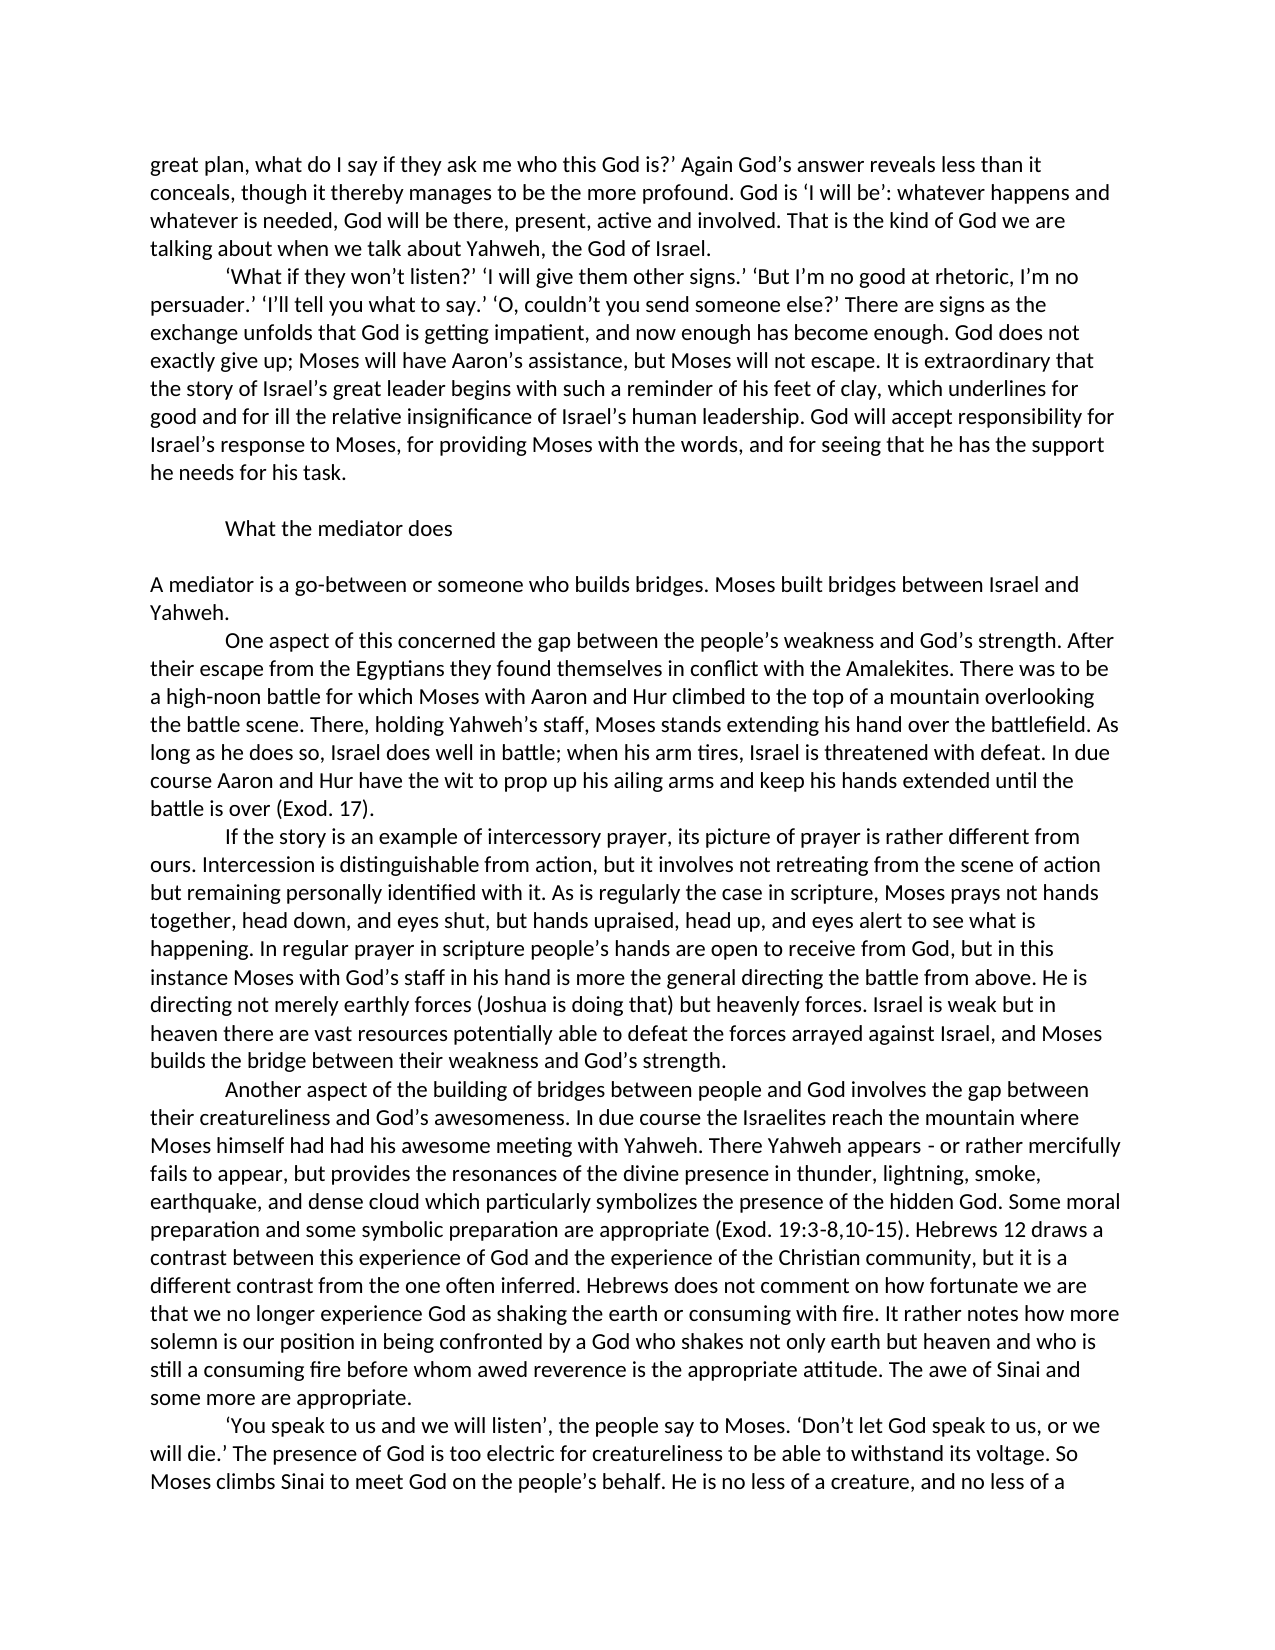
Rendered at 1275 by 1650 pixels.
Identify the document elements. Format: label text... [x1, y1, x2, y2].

text One aspect of this concerned the gap between the people’s weakness and God’s strength. After their escape from the Egyptians they found themselves in conflict with the Amalekites. There was to be a high-noon battle for which Moses with Aaron and Hur climbed to the top of a mountain overlooking the battle scene. There, holding Yahweh’s staff, Moses stands extending his hand over the battlefield. As long as he does so, Israel does well in battle; when his arm tires, Israel is threatened with defeat. In due course Aaron and Hur have the wit to prop up his ailing arms and keep his hands extended until the battle is over (Exod. 17). [150, 626, 1125, 822]
text If the story is an example of intercessory prayer, its picture of prayer is rather different from ours. Intercession is distinguishable from action, but it involves not retreating from the scene of action but remaining personally identified with it. As is regularly the case in scripture, Moses prays not hands together, head down, and eyes shut, but hands upraised, head up, and eyes alert to see what is happening. In regular prayer in scripture people’s hands are open to receive from God, but in this instance Moses with God’s staff in his hand is more the general directing the battle from above. He is directing not merely earthly forces (Joshua is doing that) but heavenly forces. Israel is weak but in heaven there are vast resources potentially able to defeat the forces arrayed against Israel, and Moses builds the bridge between their weakness and God’s strength. [150, 822, 1125, 1075]
text ‘What if they won’t listen?’ ‘I will give them other signs.’ ‘But I’m no good at rhetoric, I’m no persuader.’ ‘I’ll tell you what to say.’ ‘O, couldn’t you send someone else?’ There are signs as the exchange unfolds that God is getting impatient, and now enough has become enough. God does not exactly give up; Moses will have Aaron’s assistance, but Moses will not escape. It is extraordinary that the story of Israel’s great leader begins with such a reminder of his feet of clay, which underlines for good and for ill the relative insignificance of Israel’s human leadership. God will accept responsibility for Israel’s response to Moses, for providing Moses with the words, and for seeing that he has the support he needs for his task. [150, 262, 1125, 486]
text What the mediator does [150, 514, 1125, 542]
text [150, 150, 1125, 262]
text A mediator is a go-between or someone who builds bridges. Moses built bridges between Israel and Yahweh. [150, 570, 1125, 626]
text Another aspect of the building of bridges between people and God involves the gap between their creatureliness and God’s awesomeness. In due course the Israelites reach the mountain where Moses himself had had his awesome meeting with Yahweh. There Yahweh appears - or rather mercifully fails to appear, but provides the resonances of the divine presence in thunder, lightning, smoke, earthquake, and dense cloud which particularly symbolizes the presence of the hidden God. Some moral preparation and some symbolic preparation are appropriate (Exod. 19:3-8,10-15). Hebrews 12 draws a contrast between this experience of God and the experience of the Christian community, but it is a different contrast from the one often inferred. Hebrews does not comment on how fortunate we are that we no longer experience God as shaking the earth or consuming with fire. It rather notes how more solemn is our position in being confronted by a God who shakes not only earth but heaven and who is still a consuming fire before whom awed reverence is the appropriate attitude. The awe of Sinai and some more are appropriate. [150, 1075, 1125, 1411]
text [150, 1411, 1125, 1495]
